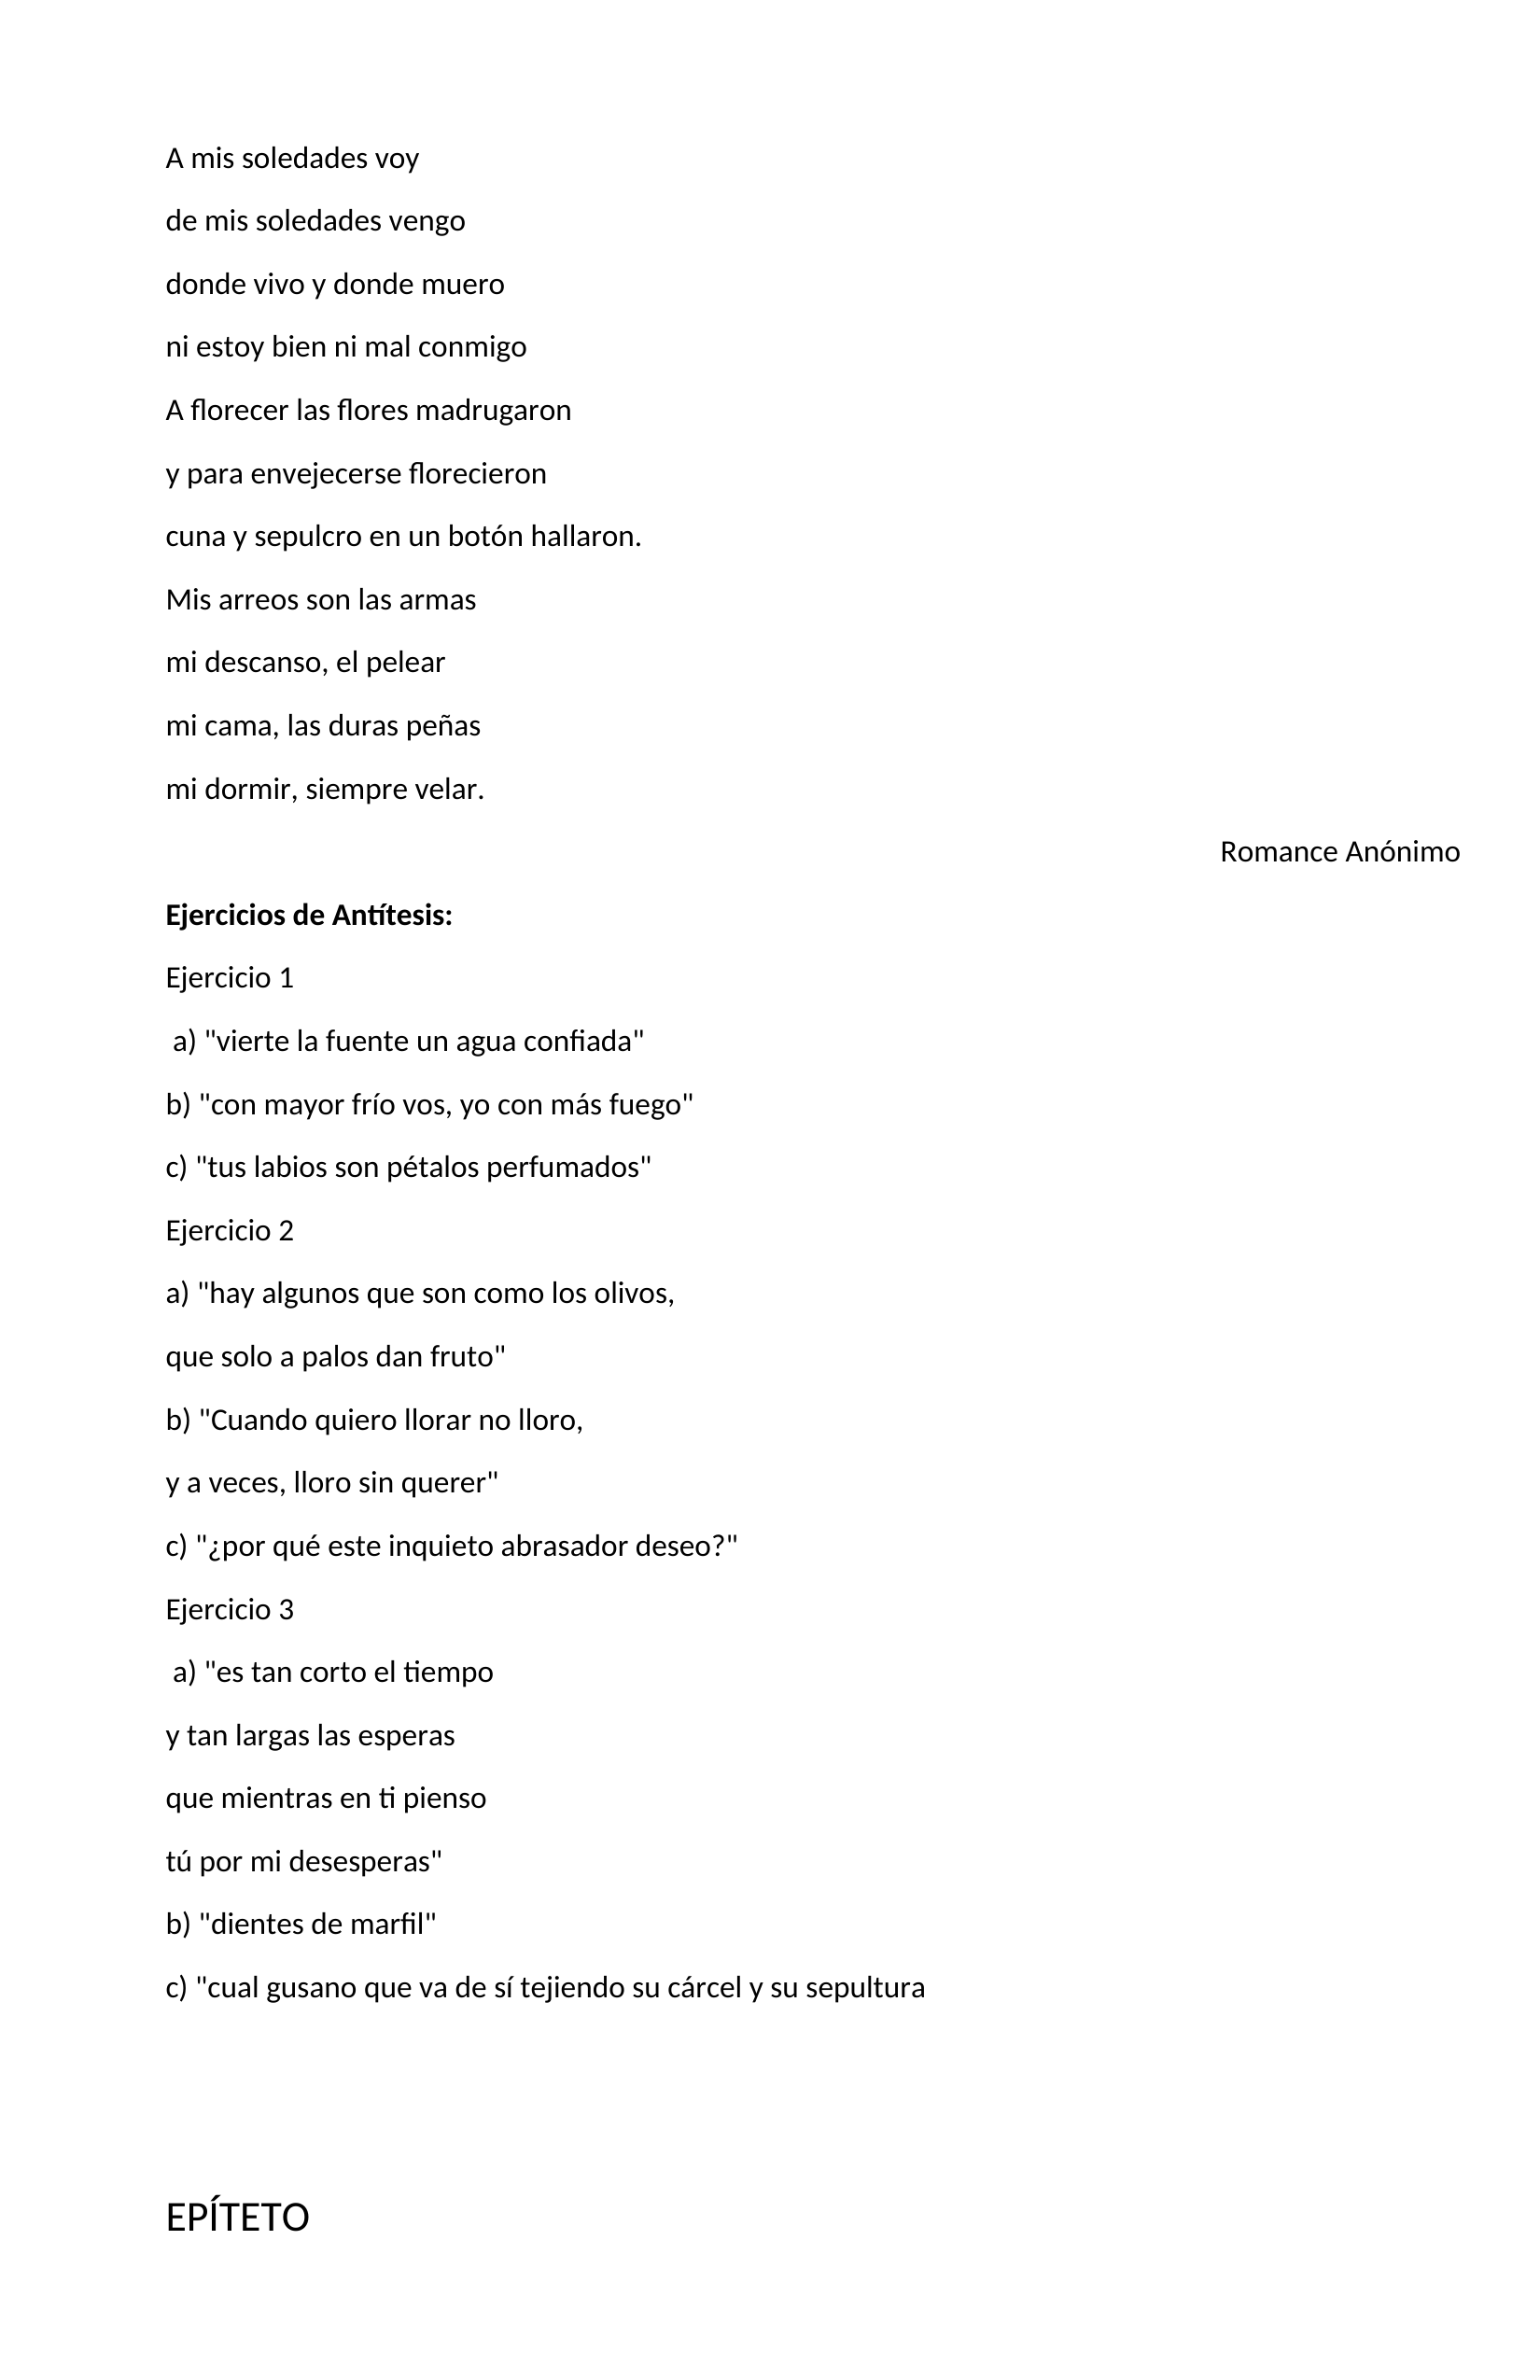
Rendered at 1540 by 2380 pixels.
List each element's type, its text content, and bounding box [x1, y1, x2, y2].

text a) "es tan corto el tiempo [165, 1652, 1461, 1690]
text Ejercicio 3 [165, 1589, 1461, 1627]
text ni estoy bien ni mal conmigo [165, 327, 1461, 365]
text c) "¿por qué este inquieto abrasador deseo?" [165, 1526, 1461, 1564]
text c) "tus labios son pétalos perfumados" [165, 1147, 1461, 1185]
text b) "con mayor frío vos, yo con más fuego" [165, 1085, 1461, 1122]
text a) "hay algunos que son como los olivos, [165, 1273, 1461, 1311]
text c) "cual gusano que va de sí tejiendo su cárcel y su sepultura [165, 1967, 1461, 2006]
text de mis soledades vengo [165, 201, 1461, 239]
text que mientras en ti pienso [165, 1778, 1461, 1816]
text y a veces, lloro sin querer" [165, 1463, 1461, 1501]
text mi cama, las duras peñas [165, 706, 1461, 744]
text donde vivo y donde muero [165, 264, 1461, 301]
text EPÍTETO [165, 2190, 1461, 2242]
text y para envejecerse florecieron [165, 454, 1461, 491]
text tú por mi desesperas" [165, 1841, 1461, 1880]
text b) "Cuando quiero llorar no lloro, [165, 1400, 1461, 1437]
text A florecer las flores madrugaron [165, 390, 1461, 428]
text A mis soledades voy [165, 138, 1461, 175]
text cuna y sepulcro en un botón hallaron. [165, 516, 1461, 554]
text Ejercicio 1 [165, 958, 1461, 996]
text Ejercicio 2 [165, 1211, 1461, 1249]
text b) "dientes de marfil" [165, 1905, 1461, 1942]
text y tan largas las esperas [165, 1715, 1461, 1753]
text a) "vierte la fuente un agua confiada" [165, 1021, 1461, 1059]
text que solo a palos dan fruto" [165, 1337, 1461, 1375]
text Ejercicios de Antítesis: [165, 895, 1461, 932]
text Mis arreos son las armas [165, 580, 1461, 618]
text Romance Anónimo [165, 832, 1461, 870]
text mi dormir, siempre velar. [165, 769, 1461, 806]
text mi descanso, el pelear [165, 642, 1461, 680]
